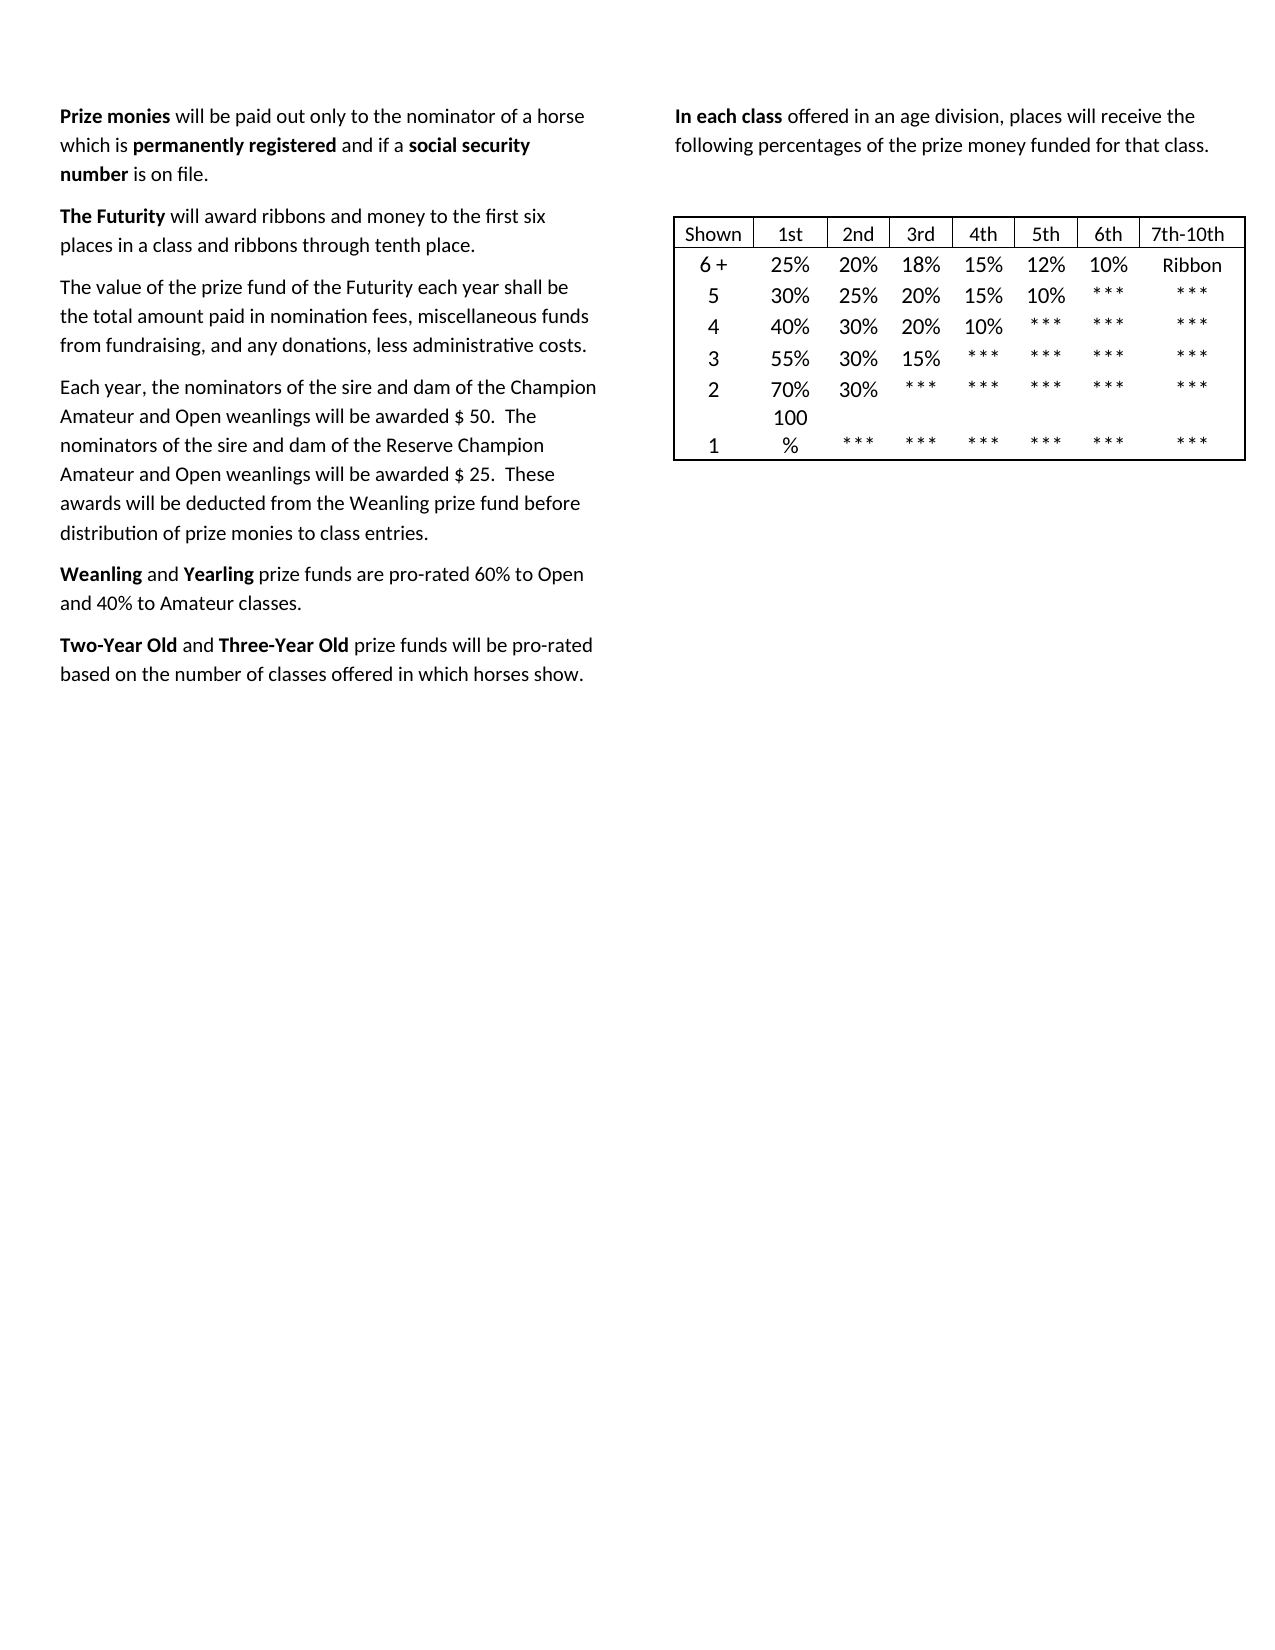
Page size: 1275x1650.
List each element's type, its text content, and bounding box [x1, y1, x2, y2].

table_cell *** [1015, 309, 1077, 341]
table_cell *** [1077, 341, 1139, 372]
table_cell *** [1077, 278, 1139, 309]
table_cell 100% [753, 403, 827, 459]
table_cell *** [1140, 372, 1244, 403]
list The Futurity will award ribbons and money to the first six places in a class and ribbons through tenth place. [60, 203, 600, 258]
table_header 7th-10th [1140, 218, 1244, 247]
list Prize monies will be paid out only to the nominator of a horse which is permanently registered and if a social security number is on file. [60, 103, 600, 187]
table_cell *** [890, 372, 952, 403]
table_cell 2 [675, 372, 753, 403]
list Each year, the nominators of the sire and dam of the Champion Amateur and Open weanlings will be awarded $ 50. The nominators of the sire and dam of the Reserve Champion Amateur and Open weanlings will be awarded $ 25. These awards will be deducted from the Weanling prize fund before distribution of prize monies to class entries. [60, 374, 600, 545]
table_header 2nd [828, 218, 889, 247]
table_cell 40% [753, 309, 827, 341]
table_cell *** [1077, 403, 1139, 459]
table_cell 70% [753, 372, 827, 403]
table_cell *** [1015, 341, 1077, 372]
table_cell 15% [952, 248, 1014, 278]
table_header 3rd [890, 218, 952, 247]
table_header Shown [675, 218, 753, 247]
table_cell *** [952, 341, 1014, 372]
table_cell 15% [952, 278, 1014, 309]
table_cell *** [890, 403, 952, 459]
table_cell 25% [827, 278, 889, 309]
table_cell 10% [1077, 248, 1139, 278]
table_cell 10% [952, 309, 1014, 341]
table_cell 20% [827, 248, 889, 278]
table_cell *** [952, 403, 1014, 459]
table_cell 30% [753, 278, 827, 309]
table_cell 3 [675, 341, 753, 372]
table_cell 20% [890, 278, 952, 309]
table_header 4th [953, 218, 1014, 247]
table_cell 15% [890, 341, 952, 372]
table_cell 18% [890, 248, 952, 278]
table_cell 12% [1015, 248, 1077, 278]
table_cell *** [952, 372, 1014, 403]
table_cell 1 [675, 403, 753, 459]
table_cell *** [1140, 278, 1244, 309]
table_header 6th [1078, 218, 1139, 247]
table_cell 5 [675, 278, 753, 309]
table_cell 4 [675, 309, 753, 341]
table_cell 10% [1015, 278, 1077, 309]
table_cell 25% [753, 248, 827, 278]
table_cell *** [1015, 372, 1077, 403]
table_cell 30% [827, 341, 889, 372]
table_cell *** [1140, 341, 1244, 372]
table_cell *** [1077, 309, 1139, 341]
list Two-Year Old and Three-Year Old prize funds will be pro-rated based on the number of classes offered in which horses show. [60, 632, 600, 687]
list In each class offered in an age division, places will receive the following percentages of the prize money funded for that class. [675, 103, 1215, 158]
table_cell 30% [827, 372, 889, 403]
list Weanling and Yearling prize funds are pro-rated 60% to Open and 40% to Amateur classes. [60, 561, 600, 616]
table_cell *** [1140, 309, 1244, 341]
table_cell *** [1077, 372, 1139, 403]
table_cell 30% [827, 309, 889, 341]
table_header 5th [1015, 218, 1077, 247]
table_cell *** [827, 403, 889, 459]
table_cell 6 + [675, 248, 753, 278]
table_cell Ribbon [1140, 248, 1244, 278]
table_cell *** [1140, 403, 1244, 459]
table_cell 55% [753, 341, 827, 372]
list The value of the prize fund of the Futurity each year shall be the total amount paid in nomination fees, miscellaneous funds from fundraising, and any donations, less administrative costs. [60, 274, 600, 358]
table_cell *** [1015, 403, 1077, 459]
table_header 1st [754, 218, 827, 247]
table_cell 20% [890, 309, 952, 341]
